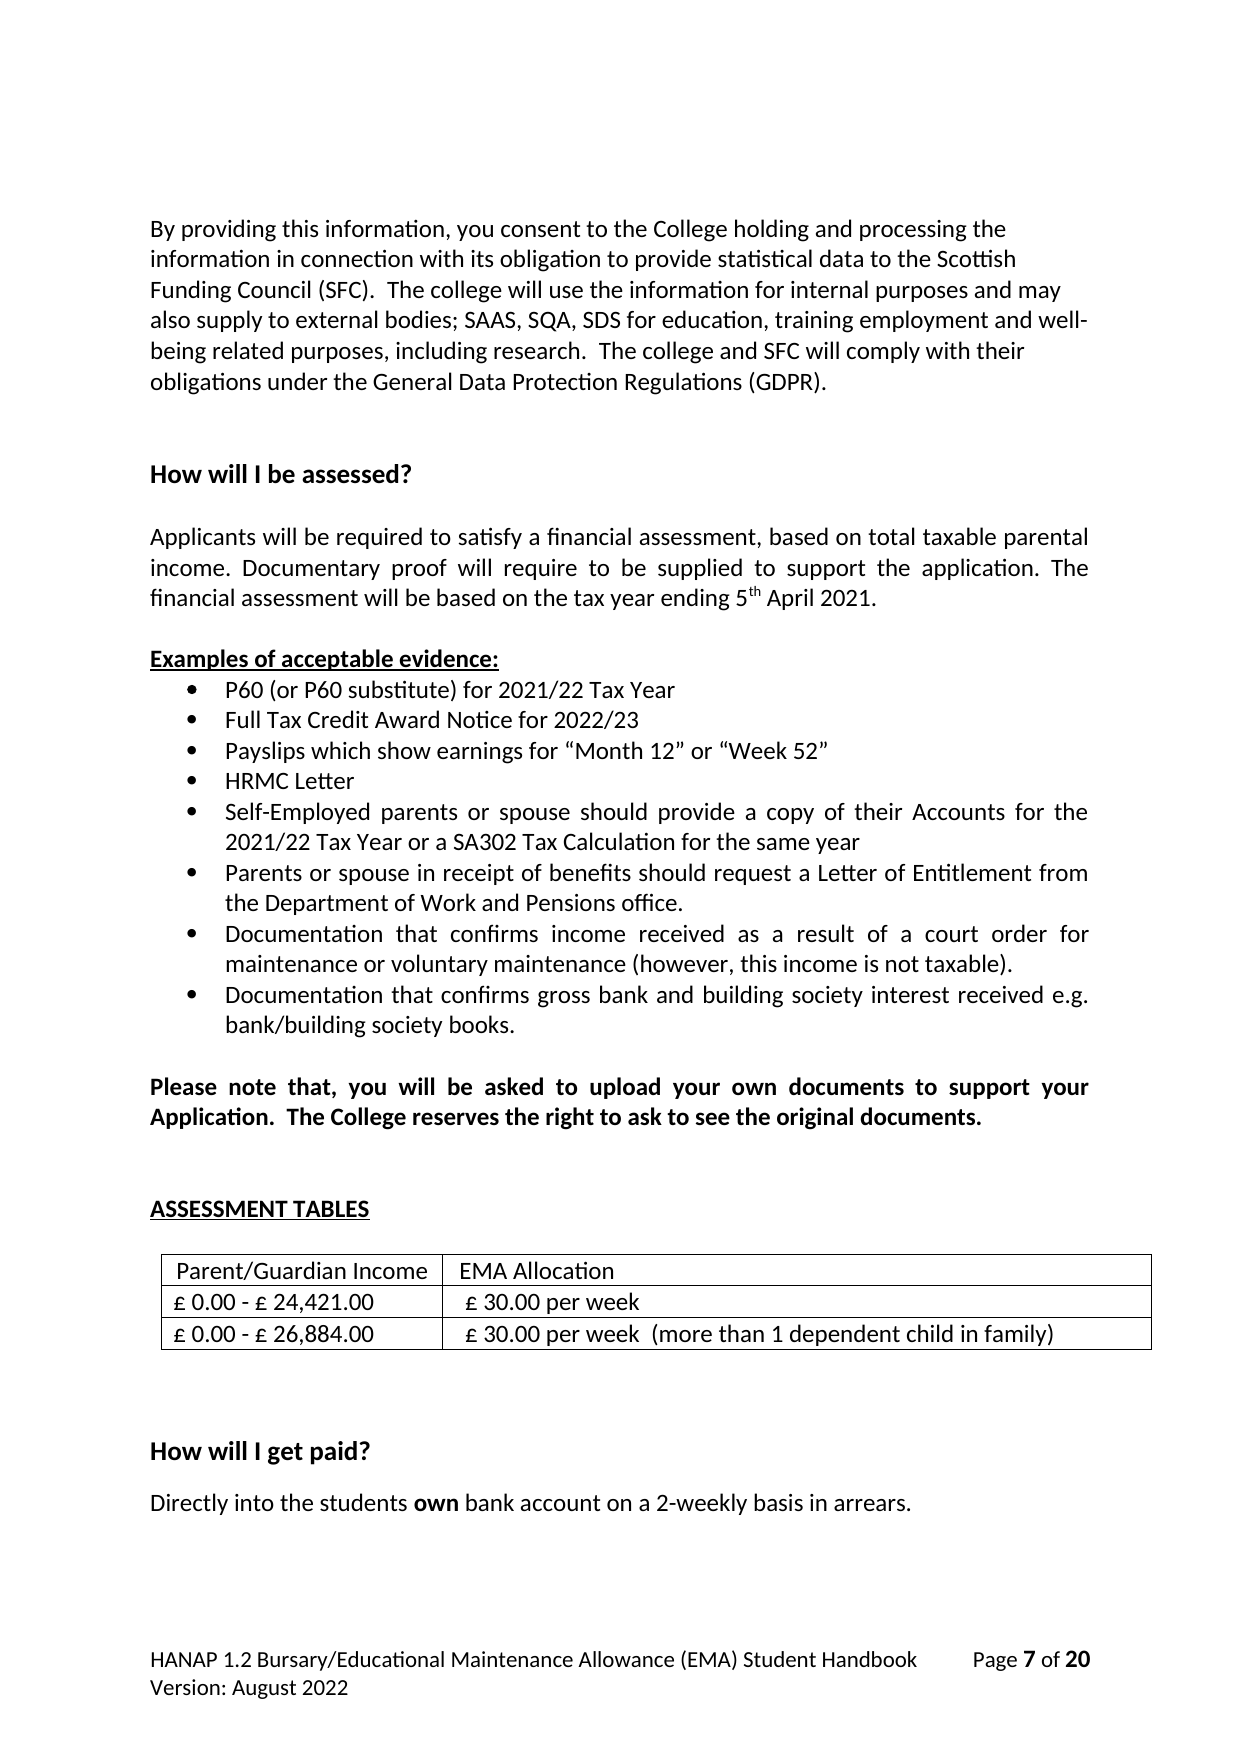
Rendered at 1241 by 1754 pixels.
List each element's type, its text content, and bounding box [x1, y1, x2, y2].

list Self-Employed parents or spouse should provide a copy of their Accounts for the 2021/22 Tax Year or a SA302 Tax Calculation for the same year [187, 796, 1090, 857]
table_cell £ 0.00 - £ 26,884.00 [162, 1318, 442, 1348]
table_cell £ 0.00 - £ 24,421.00 [162, 1286, 442, 1317]
text ASSESSMENT TABLES [150, 1193, 1090, 1223]
text Directly into the students own bank account on a 2-weekly basis in arrears. [150, 1467, 1090, 1517]
subtitle How will I get paid? [150, 1434, 1090, 1467]
list Payslips which show earnings for “Month 12” or “Week 52” [187, 735, 1090, 766]
subtitle How will I be assessed? [150, 457, 1090, 521]
list Parents or spouse in receipt of benefits should request a Letter of Entitlement from the Department of Work and Pensions office. [187, 857, 1090, 918]
table_cell £ 30.00 per week [443, 1286, 1151, 1317]
list Documentation that confirms gross bank and building society interest received e.g. bank/building society books. [187, 979, 1090, 1040]
list Full Tax Credit Award Notice for 2022/23 [187, 704, 1090, 735]
list P60 (or P60 substitute) for 2021/22 Tax Year [187, 674, 1090, 704]
text Please note that, you will be asked to upload your own documents to support your Application. The College reserves the right to ask to see the original documents. [150, 1071, 1090, 1132]
list Documentation that confirms income received as a result of a court order for maintenance or voluntary maintenance (however, this income is not taxable). [187, 918, 1090, 979]
table_cell £ 30.00 per week (more than 1 dependent child in family) [443, 1318, 1151, 1348]
text Examples of acceptable evidence: [150, 643, 1090, 674]
table_header Parent/Guardian Income [162, 1255, 442, 1285]
list HRMC Letter [187, 766, 1090, 796]
text Applicants will be required to satisfy a financial assessment, based on total taxable parental income. Documentary proof will require to be supplied to support the application. The financial assessment will be based on the tax year ending 5th April 2021. [150, 521, 1090, 613]
text By providing this information, you consent to the College holding and processing the information in connection with its obligation to provide statistical data to the Scottish Funding Council (SFC). The college will use the information for internal purposes and may also supply to external bodies; SAAS, SQA, SDS for education, training employment and well-being related purposes, including research. The college and SFC will comply with their obligations under the General Data Protection Regulations (GDPR). [150, 213, 1090, 396]
table_header EMA Allocation [443, 1255, 1151, 1285]
